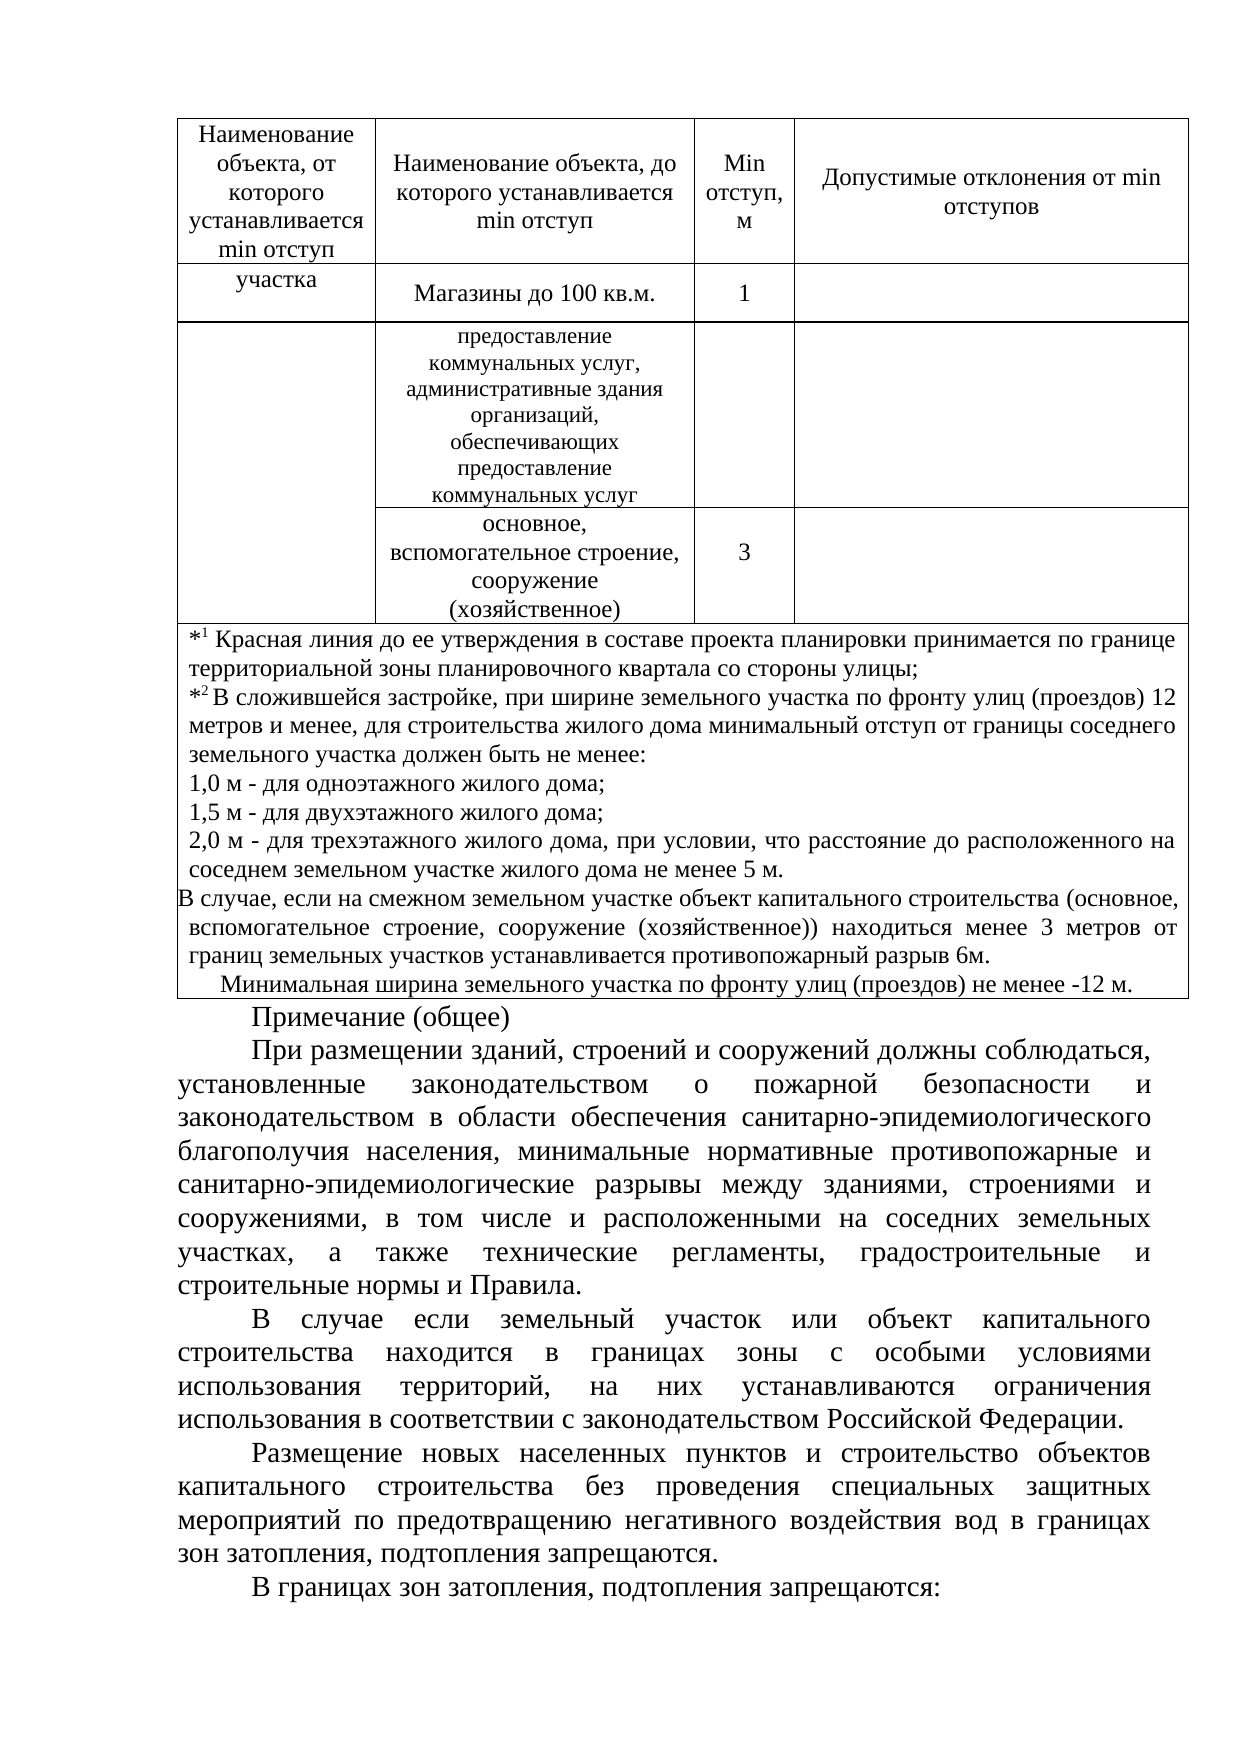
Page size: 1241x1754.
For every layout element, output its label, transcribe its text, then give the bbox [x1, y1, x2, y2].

table_cell основное, вспомогательное строение, сооружение (хозяйственное) [376, 508, 694, 623]
table_cell 1 [695, 264, 794, 321]
table_cell *1 Красная линия до ее утверждения в составе проекта планировки принимается по границе территориальной зоны планировочного квартала со стороны улицы; *2 В сложившейся застройке, при ширине земельного участка по фронту улиц (проездов) 12 метров и менее, для строительства жилого дома минимальный отступ от границы соседнего земельного участка должен быть не менее: 1,0 м - для одноэтажного жилого дома; 1,5 м - для двухэтажного жилого дома; 2,0 м - для трехэтажного жилого дома, при условии, что расстояние до расположенного на соседнем земельном участке жилого дома не менее 5 м. В случае, если на смежном земельном участке объект капитального строительства (основное, вспомогательное строение, сооружение (хозяйственное)) находиться менее 3 метров от границ земельных участков устанавливается противопожарный разрыв 6м. Минимальная ширина земельного участка по фронту улиц (проездов) не менее -12 м. [178, 624, 1188, 998]
table_cell [178, 323, 375, 582]
table_cell Магазины до 100 кв.м. [376, 264, 694, 321]
table_cell Граница соседнего участка [178, 264, 375, 321]
table_header Наименование объекта, от которого устанавливается min отступ [178, 119, 375, 263]
text Примечание (общее) [177, 999, 1152, 1032]
text При размещении зданий, строений и сооружений должны соблюдаться, установленные законодательством о пожарной безопасности и законодательством в области обеспечения санитарно-эпидемиологического благополучия населения, минимальные нормативные противопожарные и санитарно-эпидемиологические разрывы между зданиями, строениями и сооружениями, в том числе и расположенными на соседних земельных участках, а также технические регламенты, градостроительные и строительные нормы и Правила. [177, 1032, 1152, 1301]
table_cell [795, 264, 1188, 321]
table_cell [795, 323, 1188, 507]
text В границах зон затопления, подтопления запрещаются: [177, 1569, 1152, 1603]
text Размещение новых населенных пунктов и строительство объектов капитального строительства без проведения специальных защитных мероприятий по предотвращению негативного воздействия вод в границах зон затопления, подтопления запрещаются. [177, 1435, 1152, 1569]
table_cell [795, 508, 1188, 623]
table_cell [178, 582, 375, 623]
table_header Допустимые отклонения от min отступов [795, 119, 1188, 263]
table_cell [695, 323, 794, 507]
table_header Наименование объекта, до которого устанавливается min отступ [376, 119, 694, 263]
text В случае если земельный участок или объект капитального строительства находится в границах зоны с особыми условиями использования территорий, на них устанавливаются ограничения использования в соответствии с законодательством Российской Федерации. [177, 1301, 1152, 1435]
table_cell 3 [695, 508, 794, 623]
table_cell предоставление коммунальных услуг, административные здания организаций, обеспечивающих предоставление коммунальных услуг [376, 323, 694, 507]
table_header Min отступ, м [695, 119, 794, 263]
